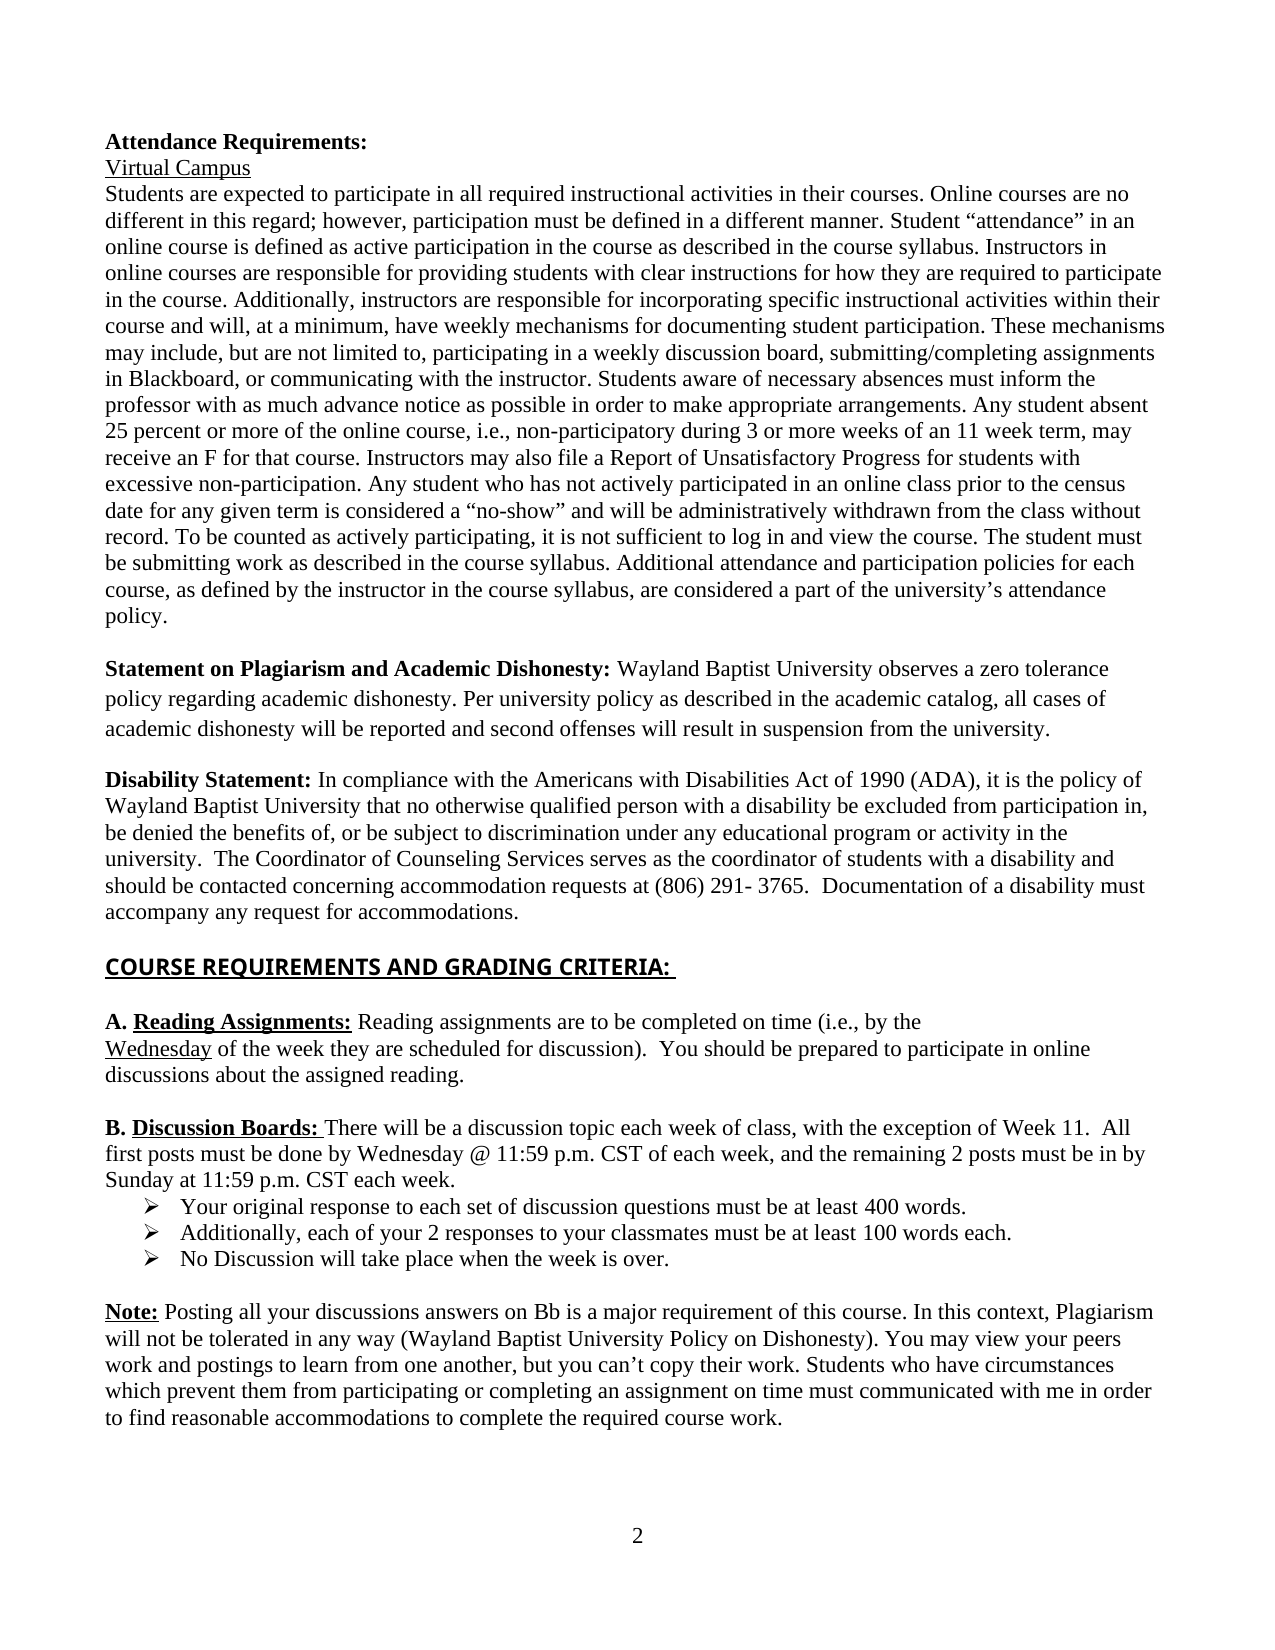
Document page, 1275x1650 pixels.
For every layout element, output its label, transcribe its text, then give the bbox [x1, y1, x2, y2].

text Virtual Campus [105, 154, 1170, 180]
text B. Discussion Boards: There will be a discussion topic each week of class, with the exception of Week 11. All first posts must be done by Wednesday @ 11:59 p.m. CST of each week, and the remaining 2 posts must be in by Sunday at 11:59 p.m. CST each week. [105, 1114, 1170, 1193]
text Attendance Requirements: [105, 128, 1170, 154]
text Students are expected to participate in all required instructional activities in their courses. Online courses are no different in this regard; however, participation must be defined in a different manner. Student “attendance” in an online course is defined as active participation in the course as described in the course syllabus. Instructors in online courses are responsible for providing students with clear instructions for how they are required to participate in the course. Additionally, instructors are responsible for incorporating specific instructional activities within their course and will, at a minimum, have weekly mechanisms for documenting student participation. These mechanisms may include, but are not limited to, participating in a weekly discussion board, submitting/completing assignments in Blackboard, or communicating with the instructor. Students aware of necessary absences must inform the professor with as much advance notice as possible in order to make appropriate arrangements. Any student absent 25 percent or more of the online course, i.e., non-participatory during 3 or more weeks of an 11 week term, may receive an F for that course. Instructors may also file a Report of Unsatisfactory Progress for students with excessive non-participation. Any student who has not actively participated in an online class prior to the census date for any given term is considered a “no-show” and will be administratively withdrawn from the class without record. To be counted as actively participating, it is not sufficient to log in and view the course. The student must be submitting work as described in the course syllabus. Additional attendance and participation policies for each course, as defined by the instructor in the course syllabus, are considered a part of the university’s attendance policy. [105, 180, 1170, 628]
list Your original response to each set of discussion questions must be at least 400 words. [142, 1193, 1170, 1219]
text Course Requirements and Grading Criteria: [105, 951, 1170, 982]
list Additionally, each of your 2 responses to your classmates must be at least 100 words each. [142, 1219, 1170, 1246]
text Wednesday of the week they are scheduled for discussion). You should be prepared to participate in online discussions about the assigned reading. [105, 1035, 1170, 1087]
text Note: Posting all your discussions answers on Bb is a major requirement of this course. In this context, Plagiarism will not be tolerated in any way (Wayland Baptist University Policy on Dishonesty). You may view your peers work and postings to learn from one another, but you can’t copy their work. Students who have circumstances which prevent them from participating or completing an assignment on time must communicated with me in order to find reasonable accommodations to complete the required course work. [105, 1298, 1170, 1430]
text A. Reading Assignments: Reading assignments are to be completed on time (i.e., by the [105, 1008, 1170, 1035]
list No Discussion will take place when the week is over. [142, 1246, 1170, 1272]
text Statement on Plagiarism and Academic Dishonesty: Wayland Baptist University observes a zero tolerance policy regarding academic dishonesty. Per university policy as described in the academic catalog, all cases of academic dishonesty will be reported and second offenses will result in suspension from the university. [105, 655, 1170, 742]
text Disability Statement: In compliance with the Americans with Disabilities Act of 1990 (ADA), it is the policy of Wayland Baptist University that no otherwise qualified person with a disability be excluded from participation in, be denied the benefits of, or be subject to discrimination under any educational program or activity in the university. The Coordinator of Counseling Services serves as the coordinator of students with a disability and should be contacted concerning accommodation requests at (806) 291- 3765. Documentation of a disability must accompany any request for accommodations. [105, 766, 1170, 924]
